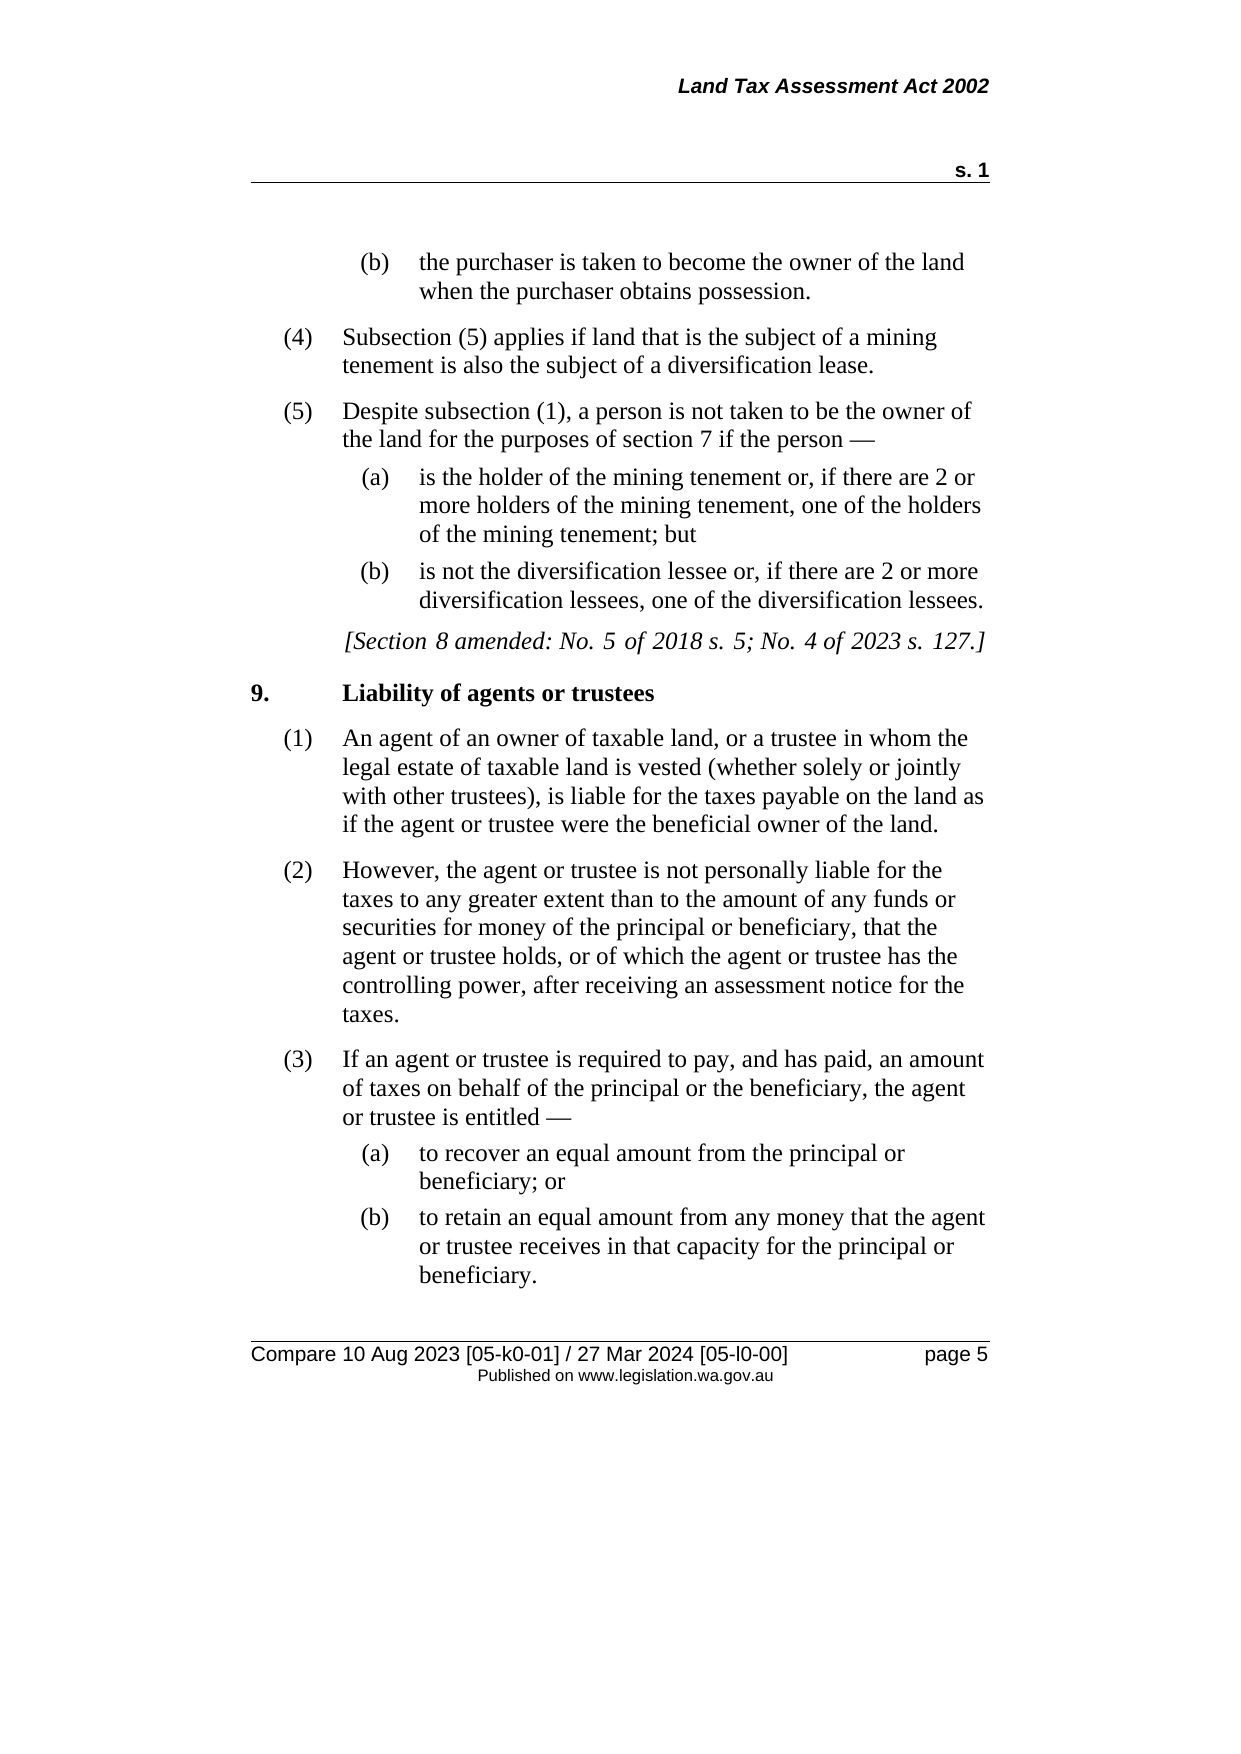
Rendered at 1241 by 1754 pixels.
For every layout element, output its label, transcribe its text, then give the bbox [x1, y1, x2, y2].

text [Section 8 amended: No. 5 of 2018 s. 5; No. 4 of 2023 s. 127.] [251, 626, 990, 655]
text (1) An agent of an owner of taxable land, or a trustee in whom the legal estate of taxable land is vested (whether solely or jointly with other trustees), is liable for the taxes payable on the land as if the agent or trustee were the beneficial owner of the land. [251, 723, 990, 838]
text (a) to recover an equal amount from the principal or beneficiary; or [251, 1138, 990, 1195]
text (b) to retain an equal amount from any money that the agent or trustee receives in that capacity for the principal or beneficiary. [251, 1202, 990, 1289]
subtitle 9. Liability of agents or trustees [251, 678, 990, 707]
text (b) is not the diversification lessee or, if there are 2 or more diversification lessees, one of the diversification lessees. [251, 556, 990, 614]
text (5) Despite subsection (1), a person is not taken to be the owner of the land for the purposes of section 7 if the person — [251, 396, 990, 453]
text (a) is the holder of the mining tenement or, if there are 2 or more holders of the mining tenement, one of the holders of the mining tenement; but [251, 462, 990, 548]
text (b) the purchaser is taken to become the owner of the land when the purchaser obtains possession. [251, 247, 990, 305]
text (3) If an agent or trustee is required to pay, and has paid, an amount of taxes on behalf of the principal or the beneficiary, the agent or trustee is entitled — [251, 1044, 990, 1130]
text (2) However, the agent or trustee is not personally liable for the taxes to any greater extent than to the amount of any funds or securities for money of the principal or beneficiary, that the agent or trustee holds, or of which the agent or trustee has the controlling power, after receiving an assessment notice for the taxes. [251, 855, 990, 1027]
text (4) Subsection (5) applies if land that is the subject of a mining tenement is also the subject of a diversification lease. [251, 322, 990, 379]
